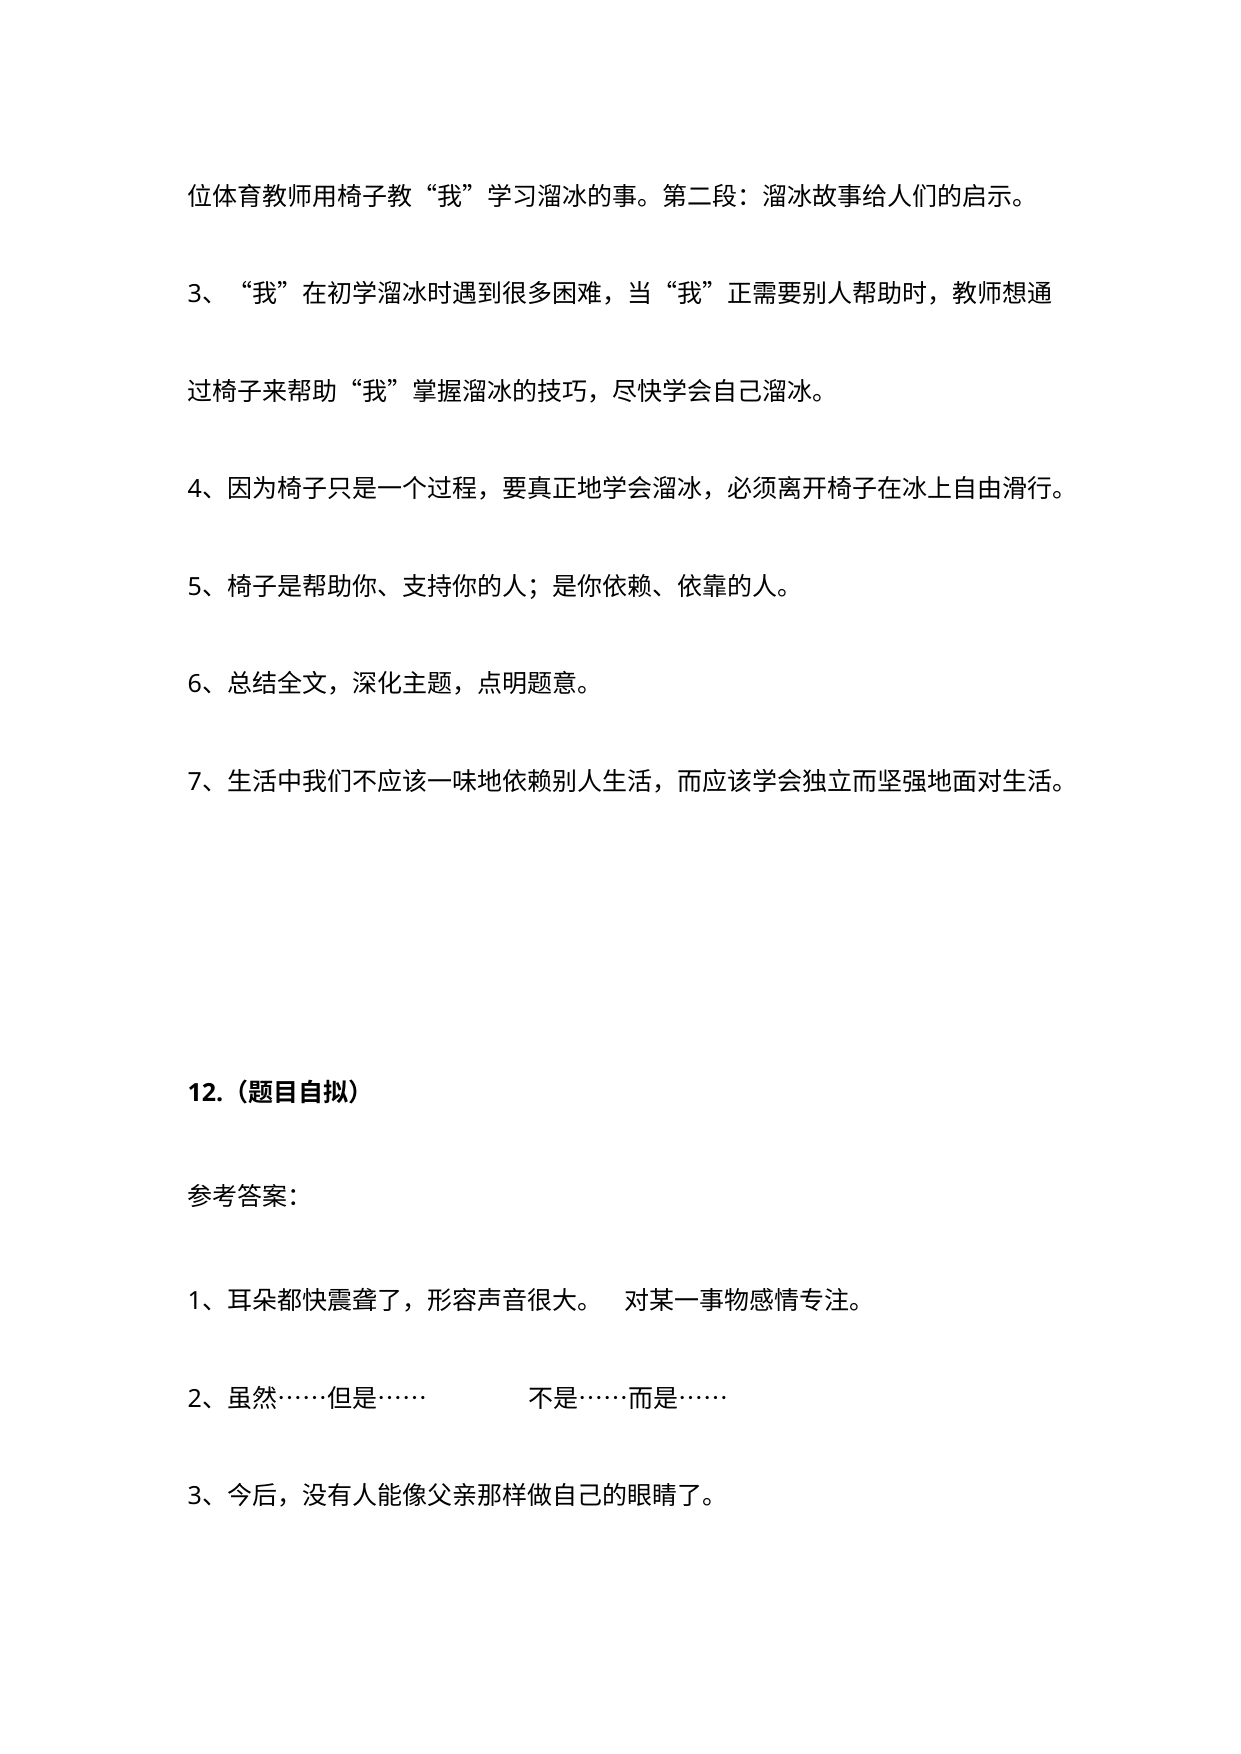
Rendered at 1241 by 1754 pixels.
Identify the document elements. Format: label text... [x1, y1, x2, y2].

text 参考答案： [187, 1162, 1053, 1227]
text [187, 1266, 1053, 1526]
text 12.（题目自拟） [187, 1058, 1053, 1123]
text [187, 162, 1053, 909]
